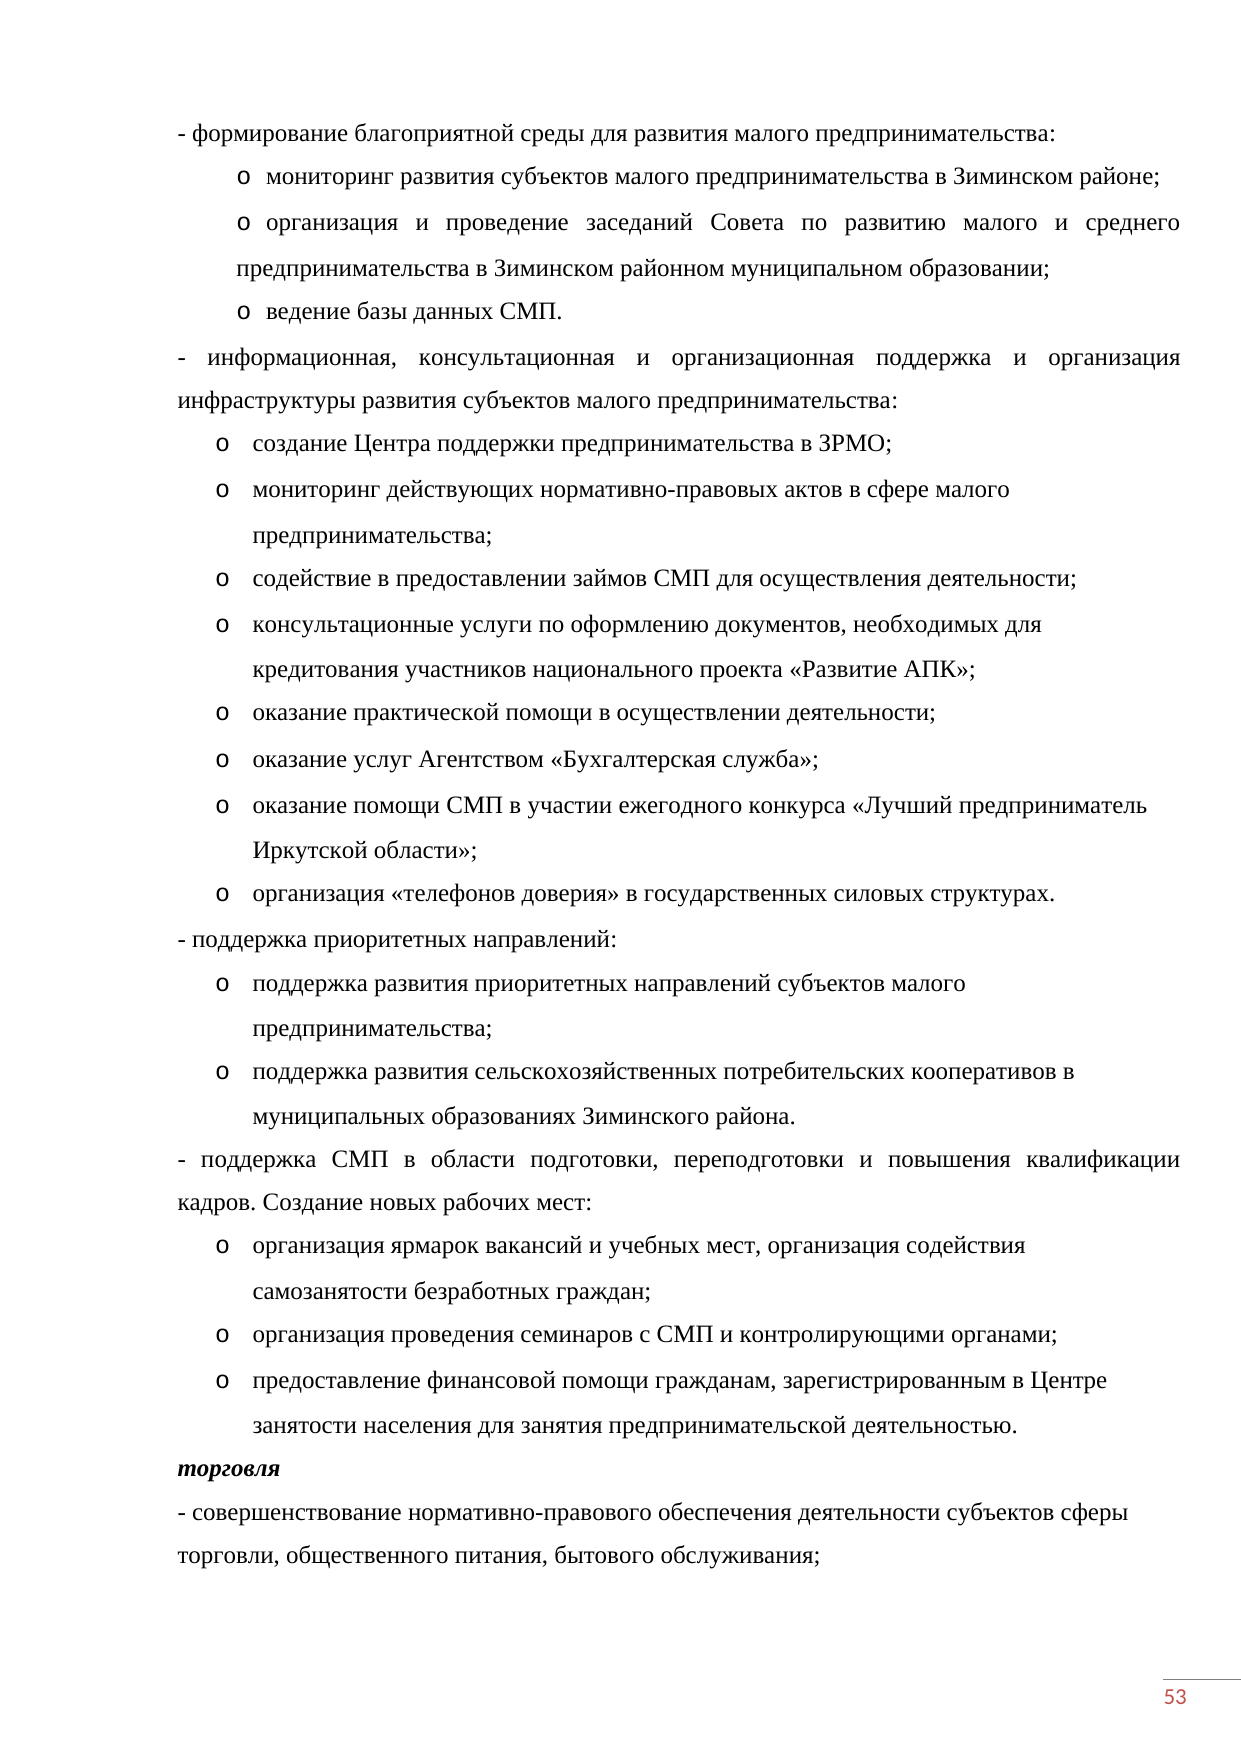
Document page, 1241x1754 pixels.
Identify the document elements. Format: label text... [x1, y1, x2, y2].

list организация «телефонов доверия» в государственных силовых структурах. [215, 878, 1181, 909]
list содействие в предоставлении займов СМП для осуществления деятельности; [215, 563, 1181, 594]
list создание Центра поддержки предпринимательства в ЗРМО; [215, 428, 1181, 459]
text - формирование благоприятной среды для развития малого предпринимательства: [177, 118, 1181, 147]
list оказание практической помощи в осуществлении деятельности; [215, 697, 1181, 728]
list поддержка развития сельскохозяйственных потребительских кооперативов в муниципальных образованиях Зиминского района. [215, 1056, 1181, 1130]
text - поддержка СМП в области подготовки, переподготовки и повышения квалификации кадров. Создание новых рабочих мест: [177, 1144, 1181, 1216]
list оказание услуг Агентством «Бухгалтерская служба»; [215, 744, 1181, 774]
list консультационные услуги по оформлению документов, необходимых для кредитования участников национального проекта «Развитие АПК»; [215, 609, 1181, 683]
list ведение базы данных СМП. [177, 296, 1181, 327]
list организация ярмарок вакансий и учебных мест, организация содействия самозанятости безработных граждан; [215, 1231, 1181, 1304]
list предоставление финансовой помощи гражданам, зарегистрированным в Центре занятости населения для занятия предпринимательской деятельностью. [215, 1365, 1181, 1439]
list поддержка развития приоритетных направлений субъектов малого предпринимательства; [215, 968, 1181, 1042]
text - совершенствование нормативно-правового обеспечения деятельности субъектов сферы торговли, общественного питания, бытового обслуживания; [177, 1497, 1181, 1568]
text - информационная, консультационная и организационная поддержка и организация инфраструктуры развития субъектов малого предпринимательства: [177, 342, 1181, 414]
list мониторинг развития субъектов малого предпринимательства в Зиминском районе; [177, 161, 1181, 192]
list организация и проведение заседаний Совета по развитию малого и среднего предпринимательства в Зиминском районном муниципальном образовании; [236, 207, 1181, 281]
list мониторинг действующих нормативно-правовых актов в сфере малого предпринимательства; [215, 474, 1181, 548]
list оказание помощи СМП в участии ежегодного конкурса «Лучший предприниматель Иркутской области»; [215, 790, 1181, 864]
text торговля [177, 1453, 1181, 1482]
list организация проведения семинаров с СМП и контролирующими органами; [215, 1319, 1181, 1350]
text - поддержка приоритетных направлений: [177, 924, 1181, 953]
